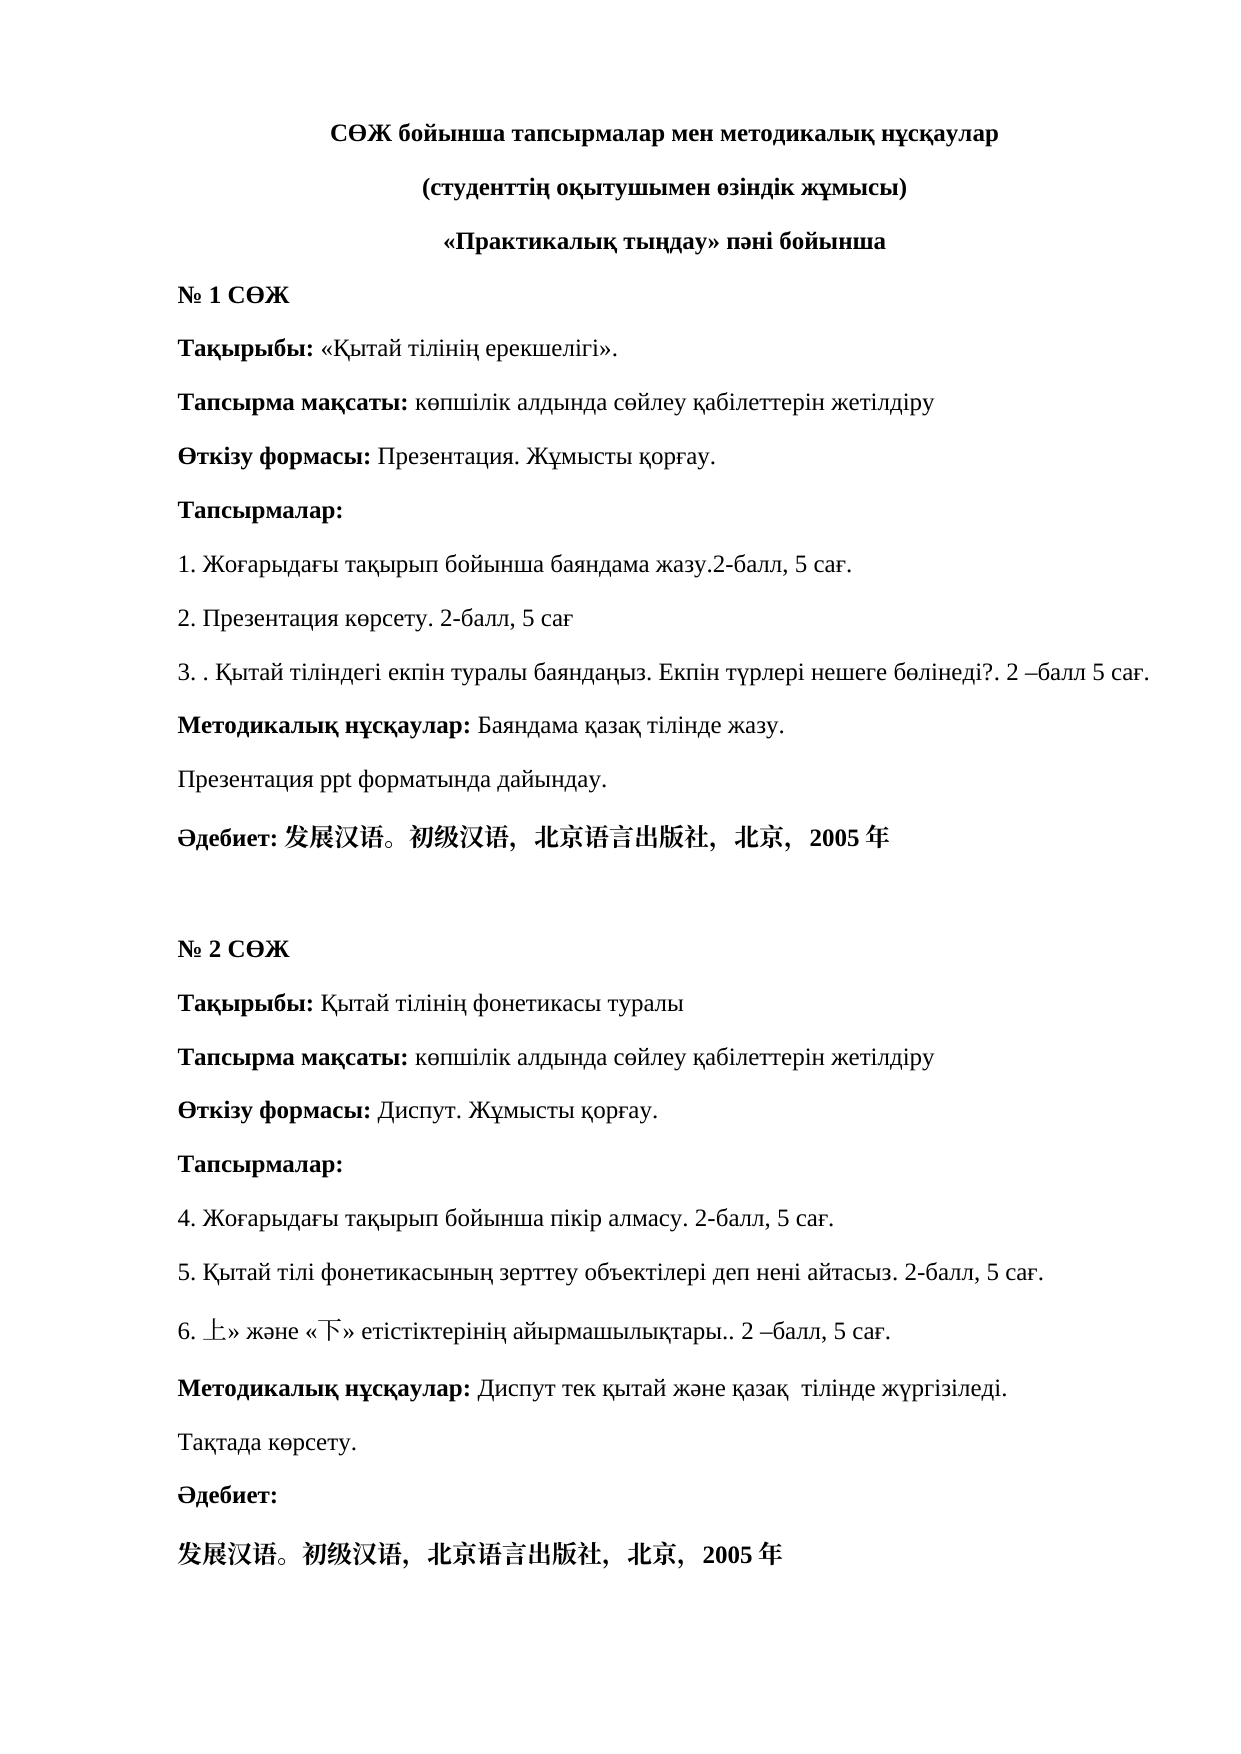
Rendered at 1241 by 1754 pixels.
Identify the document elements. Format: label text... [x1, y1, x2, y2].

text Өткізу формасы: Презентация. Жұмысты қорғау. [177, 441, 1152, 470]
text 2. Презентация көрсету. 2-балл, 5 сағ [177, 603, 1152, 632]
text Тақырыбы: Қытай тілінің фонетикасы туралы [177, 988, 1152, 1017]
text Презентация pрt форматында дайындау. [177, 764, 1152, 793]
text 1. Жоғарыдағы тақырып бойынша баяндама жазу.2-балл, 5 сағ. [177, 549, 1152, 578]
text СӨЖ бойынша тапсырмалар мен методикалық нұсқаулар [177, 118, 1152, 147]
text Өткізу формасы: Диспут. Жұмысты қорғау. [177, 1095, 1152, 1124]
text Тапсырма мақсаты: көпшілік алдында сөйлеу қабілеттерін жетілдіру [177, 1042, 1152, 1070]
text Тапсырмалар: [177, 495, 1152, 524]
text «Практикалық тыңдау» пәні бойынша [177, 226, 1152, 254]
text Тақтада көрсету. [177, 1427, 1152, 1455]
text Әдебиет: [177, 1481, 1152, 1509]
text Тапсырмалар: [177, 1149, 1152, 1178]
text 3. . Қытай тіліндегі екпін туралы баяндаңыз. Екпін түрлері нешеге бөлінеді?. 2 –балл 5 сағ. [177, 657, 1152, 685]
text Тапсырма мақсаты: көпшілік алдында сөйлеу қабілеттерін жетілдіру [177, 387, 1152, 416]
text (студенттің оқытушымен өзіндік жұмысы) [177, 172, 1152, 201]
text № 2 СӨЖ [177, 934, 1152, 963]
text 4. Жоғарыдағы тақырып бойынша пікір алмасу. 2-балл, 5 сағ. [177, 1203, 1152, 1232]
text Тақырыбы: «Қытай тілінің ерекшелігі». [177, 333, 1152, 362]
text Методикалық нұсқаулар: Баяндама қазақ тілінде жазу. [177, 710, 1152, 739]
text № 1 СӨЖ [177, 280, 1152, 308]
text 5. Қытай тілі фонетикасының зерттеу объектілері деп нені айтасыз. 2-балл, 5 сағ. [177, 1257, 1152, 1286]
text 发展汉语。初级汉语，北京语言出版社，北京，2005 年 [177, 1534, 1152, 1570]
text 6. 上» және «下» етістіктерінің айырмашылықтары.. 2 –балл, 5 сағ. [177, 1311, 1152, 1347]
text Әдебиет: 发展汉语。初级汉语，北京语言出版社，北京，2005 年 [177, 818, 1152, 854]
text Методикалық нұсқаулар: Диспут тек қытай және қазақ тілінде жүргізіледі. [177, 1373, 1152, 1402]
